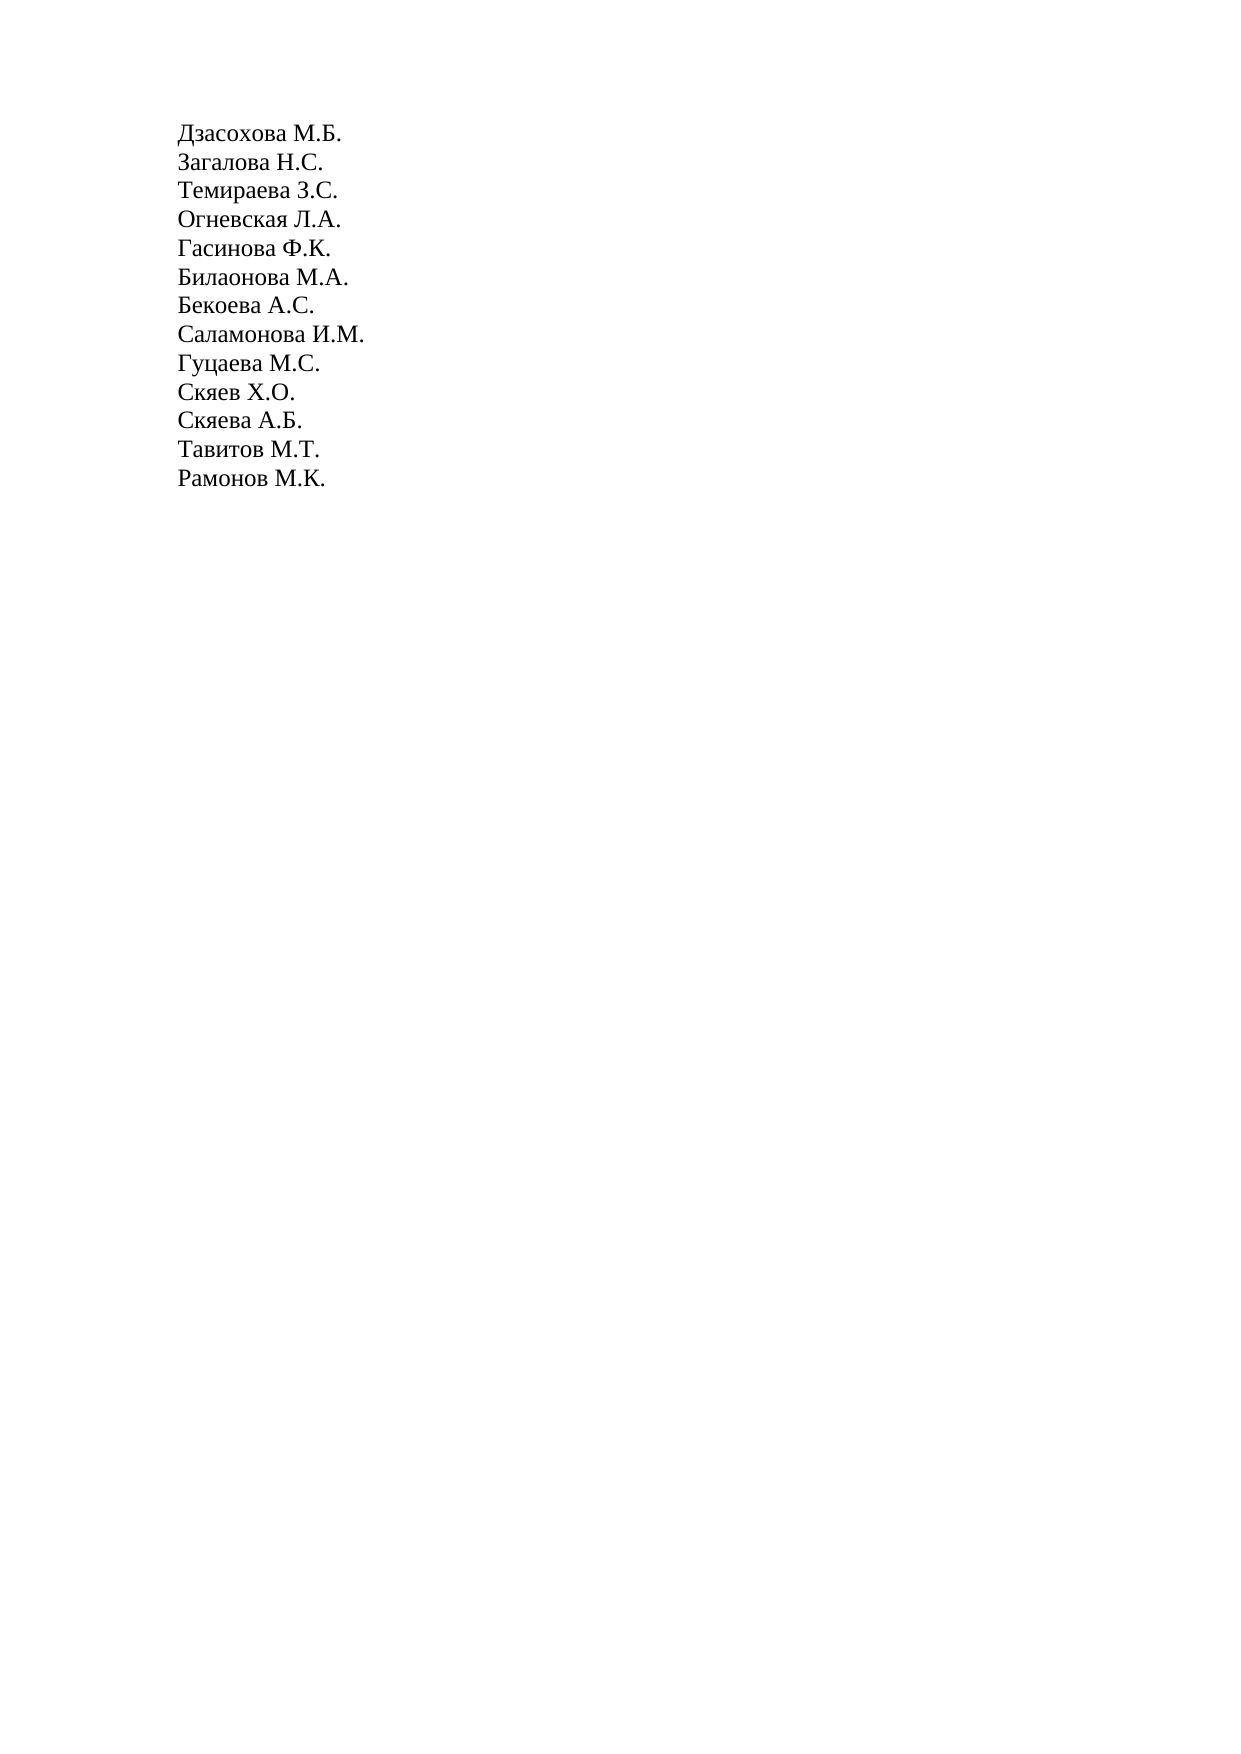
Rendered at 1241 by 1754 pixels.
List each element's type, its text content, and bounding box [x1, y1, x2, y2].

text Бекоева А.С. [177, 291, 1152, 319]
text Скяев Х.О. [177, 377, 1152, 406]
text Билаонова М.А. [177, 262, 1152, 291]
text Огневская Л.А. [177, 204, 1152, 233]
text Дзасохова М.Б. [177, 118, 1152, 147]
text Скяева А.Б. [177, 406, 1152, 434]
text Загалова Н.С. [177, 147, 1152, 176]
text Гуцаева М.С. [177, 348, 1152, 377]
text Саламонова И.М. [177, 319, 1152, 348]
text Тавитов М.Т. [177, 434, 1152, 463]
text Темираева З.С. [177, 176, 1152, 204]
text Гасинова Ф.К. [177, 233, 1152, 262]
text Рамонов М.К. [177, 463, 1152, 492]
